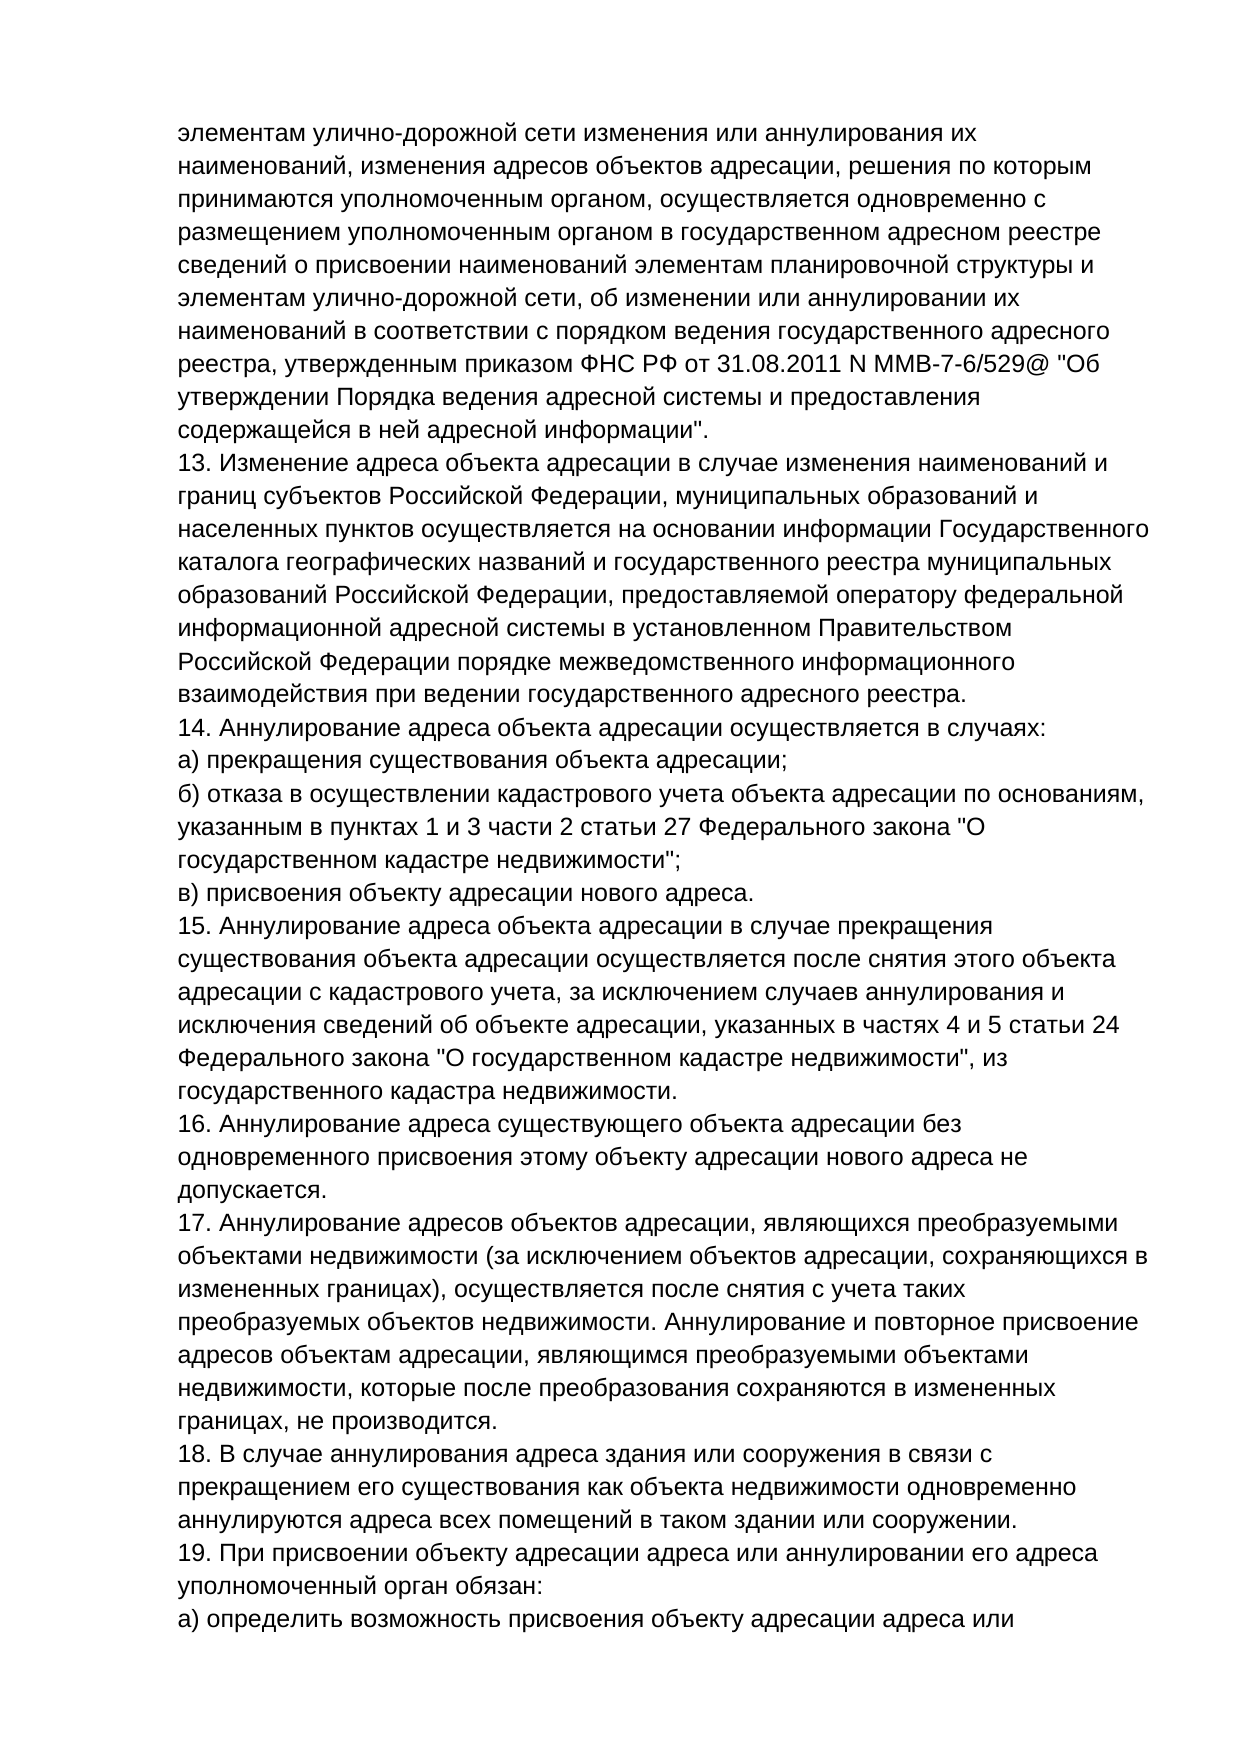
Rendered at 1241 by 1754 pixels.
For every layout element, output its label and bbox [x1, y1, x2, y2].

text [177, 118, 1152, 1633]
